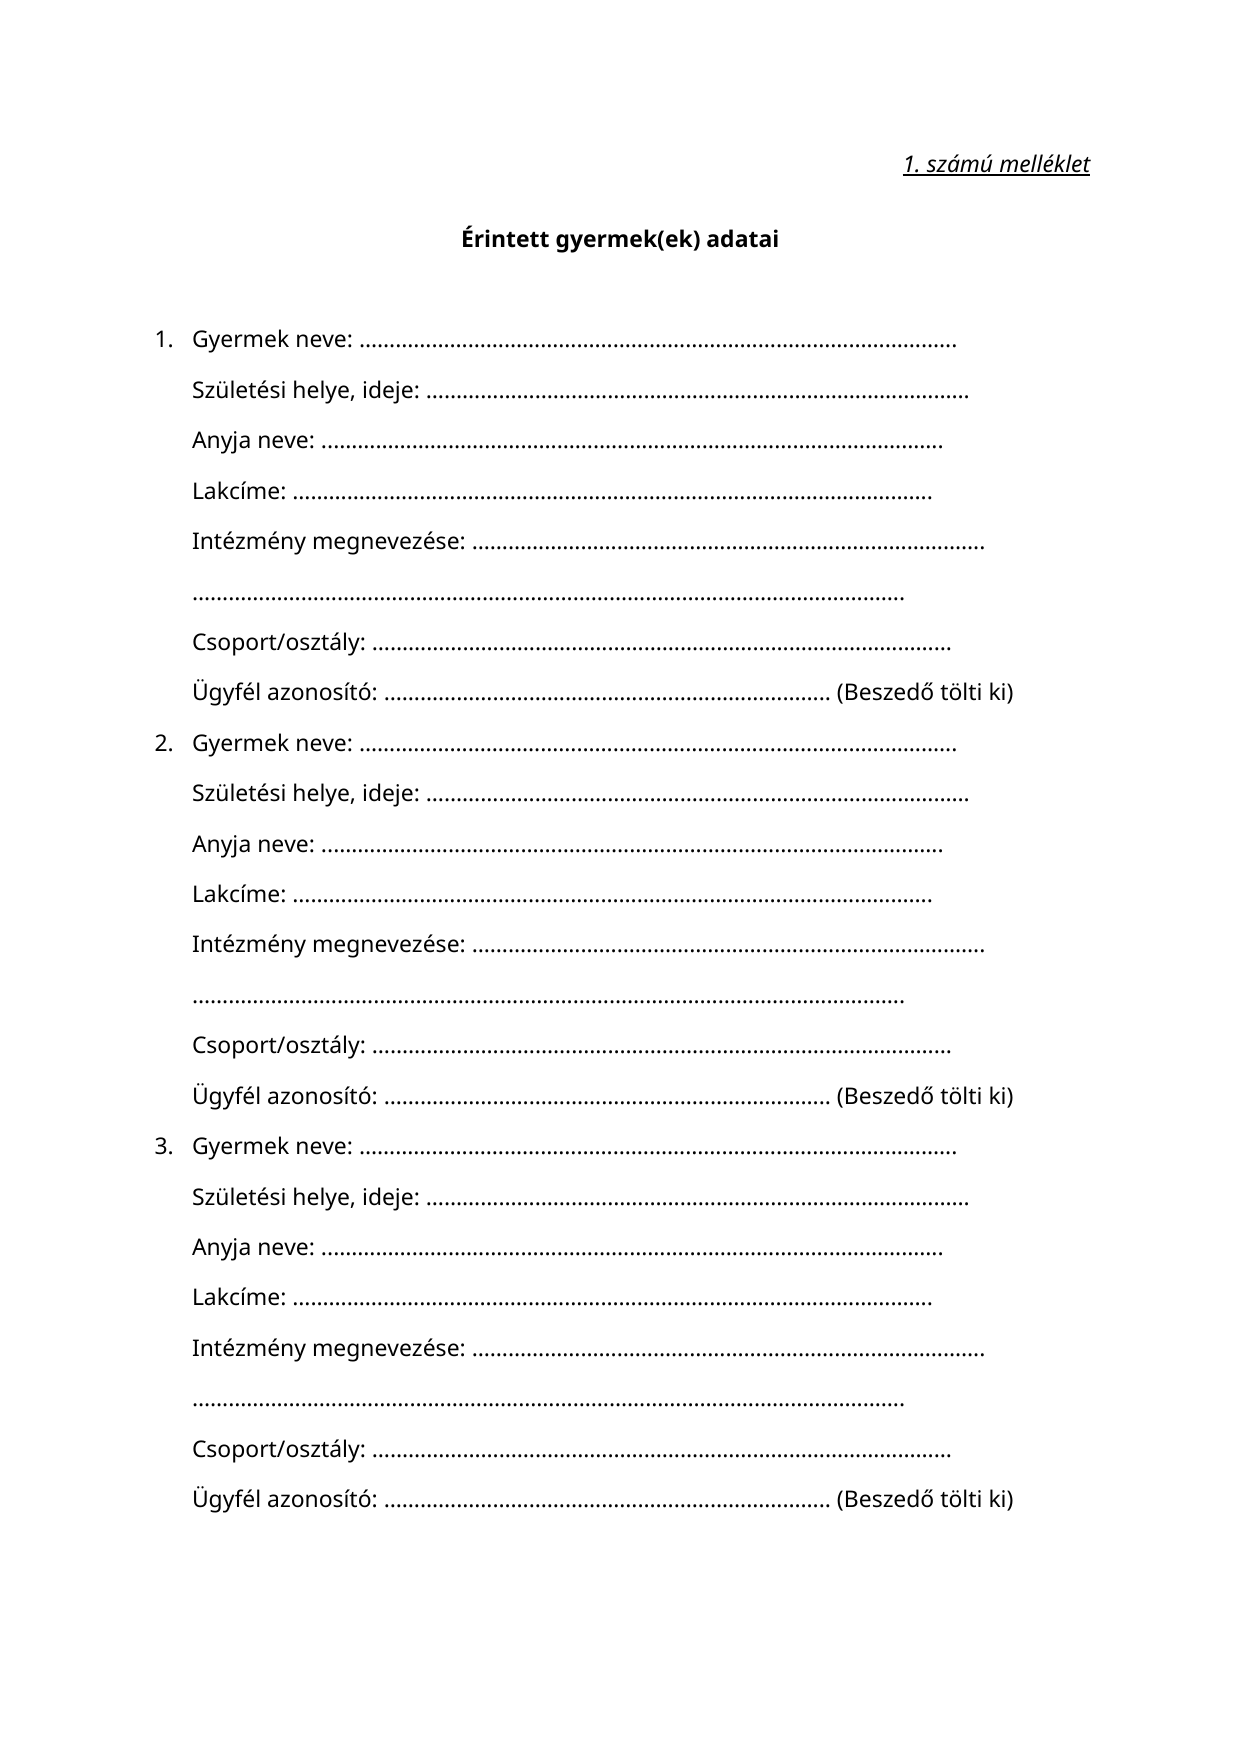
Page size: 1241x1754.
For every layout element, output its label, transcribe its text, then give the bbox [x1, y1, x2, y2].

list Lakcíme: ……………………………………………………………………………………………. [192, 878, 1093, 909]
list Anyja neve: ...………………………………………………………………………………………. [192, 827, 1093, 859]
list Lakcíme: ……………………………………………………………………………………………. [192, 1281, 1093, 1312]
list Gyermek neve: ……………………………………………………………………………………... [154, 323, 1093, 354]
list Csoport/osztály: …………………………………………………………………………………… [192, 626, 1093, 657]
list Gyermek neve: ……………………………………………………………………………………... [154, 1130, 1093, 1161]
text Ügyfél azonosító: ……………………………………………………………….. (Beszedő tölti ki) [148, 676, 1093, 707]
list Anyja neve: ...………………………………………………………………………………………. [192, 424, 1093, 455]
list ………………………………………………………………………………………………………. [192, 979, 1093, 1010]
list ………………………………………………………………………………………………………. [192, 575, 1093, 607]
list Intézmény megnevezése: …………………………………………………………………………. [192, 928, 1093, 959]
list Születési helye, ideje: ……………………………………………………………………………… [192, 1180, 1093, 1212]
list Intézmény megnevezése: …………………………………………………………………………. [192, 1332, 1093, 1363]
text Ügyfél azonosító: ……………………………………………………………….. (Beszedő tölti ki) [148, 1079, 1093, 1111]
list Csoport/osztály: …………………………………………………………………………………… [192, 1029, 1093, 1060]
text Ügyfél azonosító: ……………………………………………………………….. (Beszedő tölti ki) [148, 1483, 1093, 1514]
text 1. számú melléklet [148, 148, 1093, 179]
list Gyermek neve: ……………………………………………………………………………………... [154, 727, 1093, 758]
text Érintett gyermek(ek) adatai [148, 222, 1093, 254]
list Csoport/osztály: …………………………………………………………………………………… [192, 1432, 1093, 1464]
list Születési helye, ideje: ……………………………………………………………………………… [192, 374, 1093, 405]
list ………………………………………………………………………………………………………. [192, 1382, 1093, 1413]
list Születési helye, ideje: ……………………………………………………………………………… [192, 777, 1093, 808]
list Anyja neve: ...………………………………………………………………………………………. [192, 1231, 1093, 1262]
list Intézmény megnevezése: …………………………………………………………………………. [192, 525, 1093, 556]
list Lakcíme: ……………………………………………………………………………………………. [192, 474, 1093, 506]
